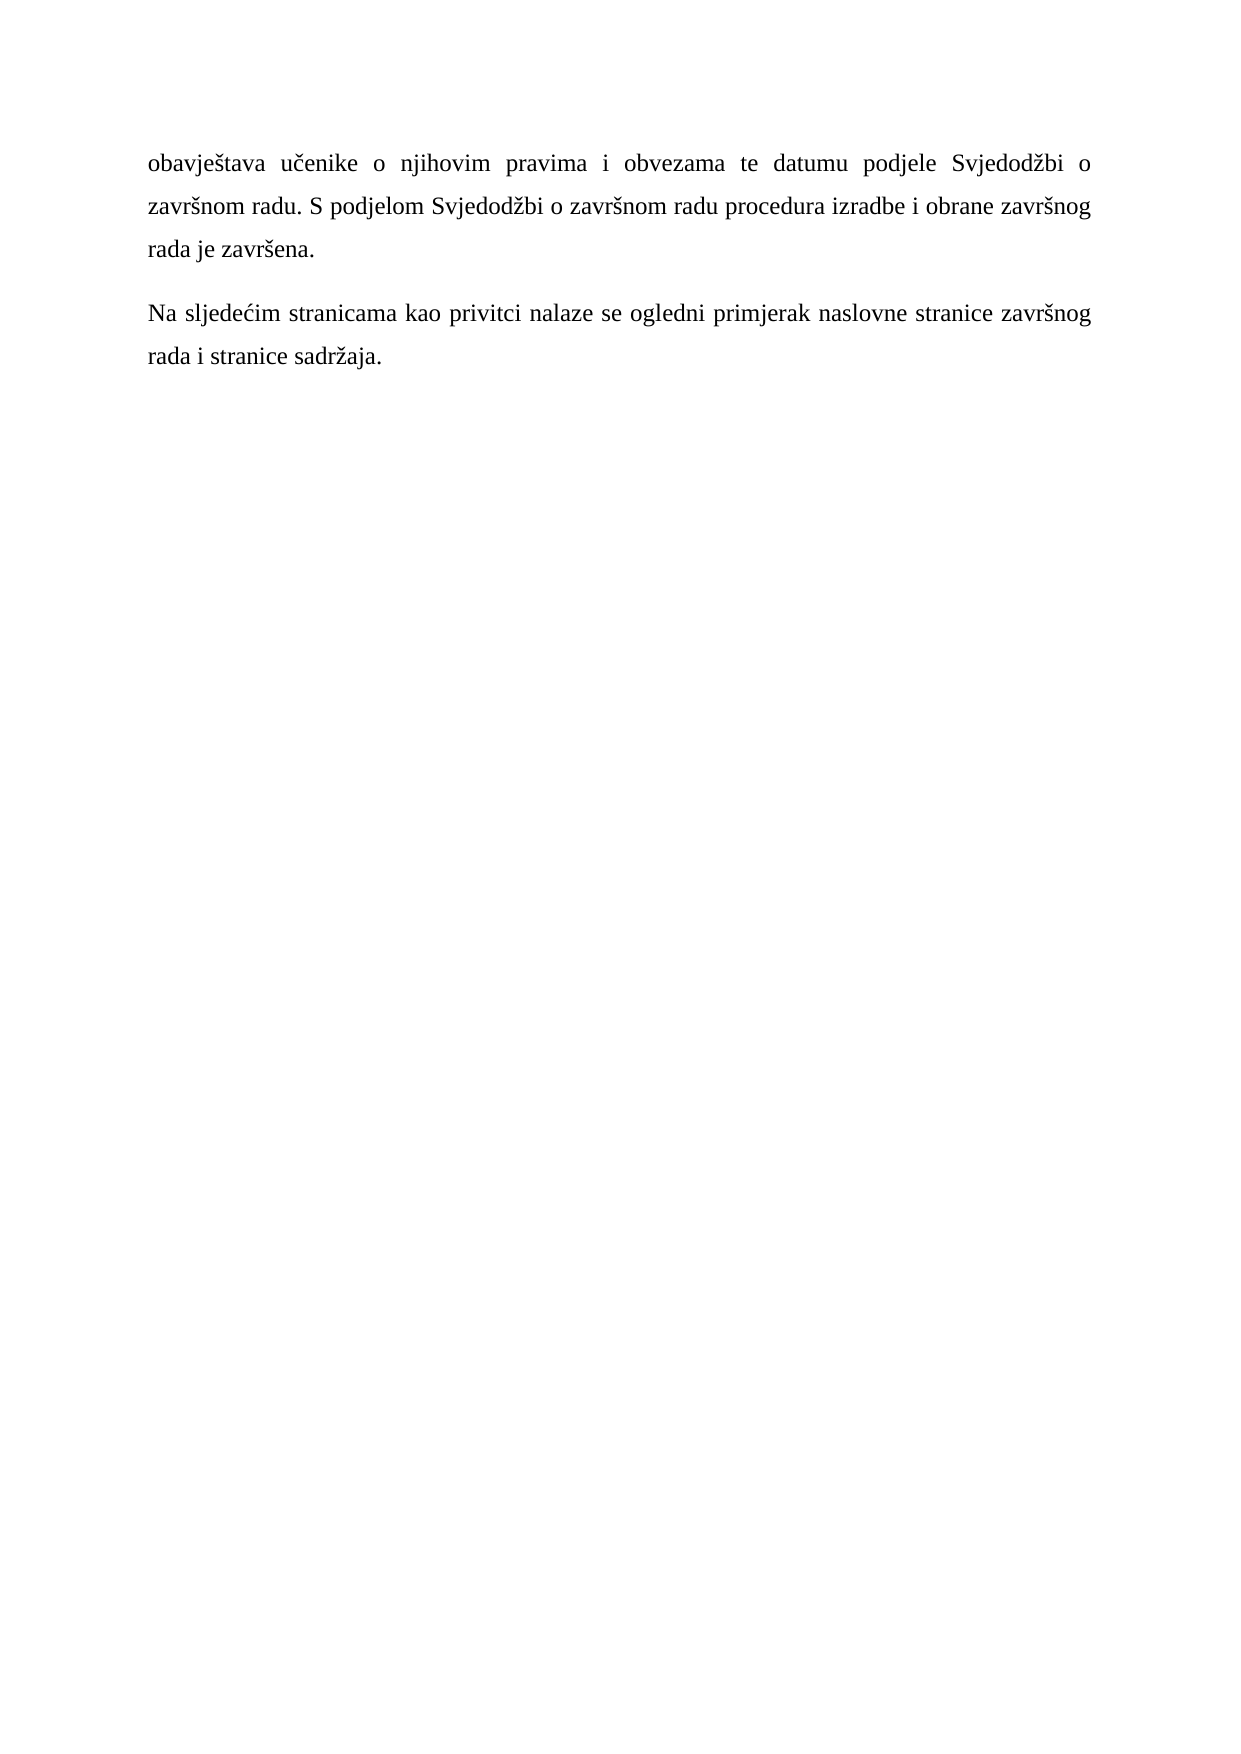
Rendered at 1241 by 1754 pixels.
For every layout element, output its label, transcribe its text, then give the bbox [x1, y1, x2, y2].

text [148, 148, 1093, 263]
text Na sljedećim stranicama kao privitci nalaze se ogledni primjerak naslovne stranice završnog rada i stranice sadržaja. [148, 298, 1093, 370]
